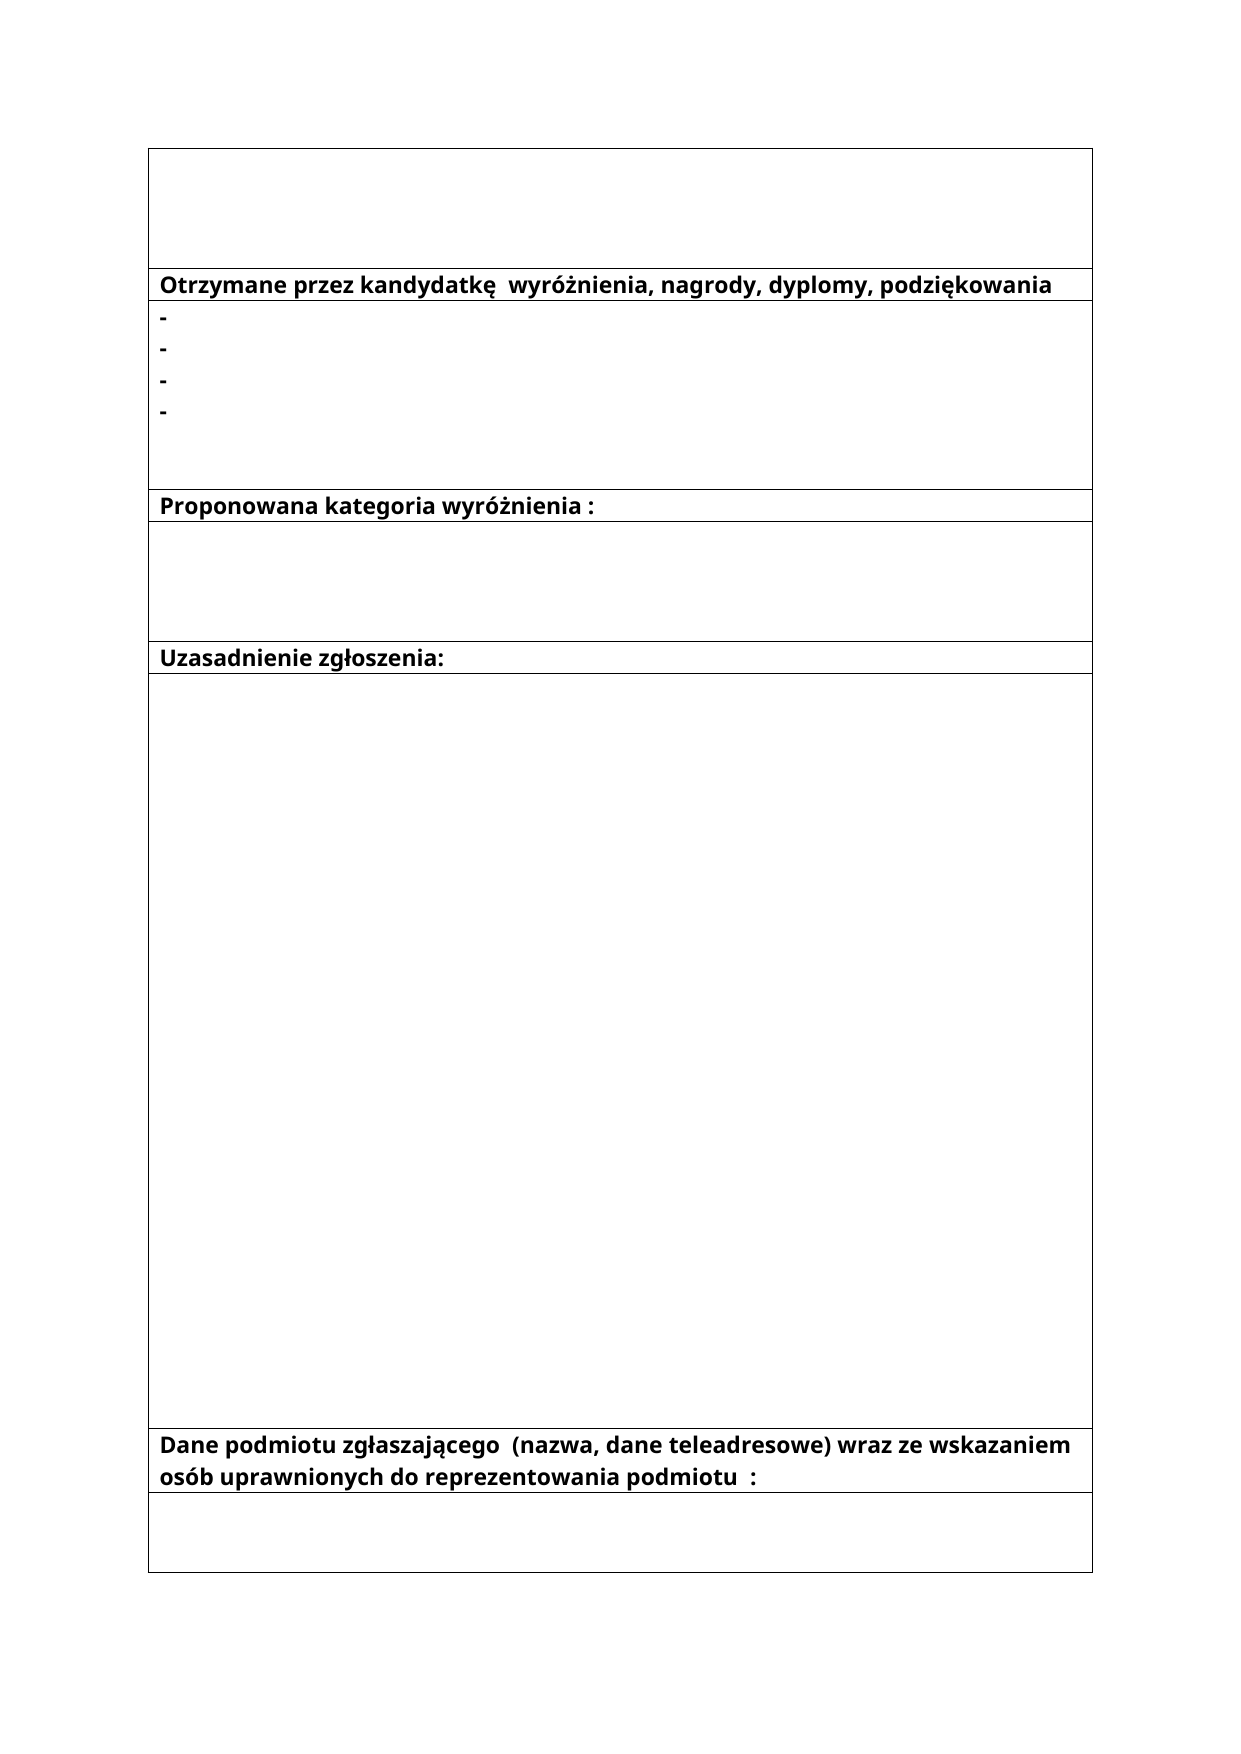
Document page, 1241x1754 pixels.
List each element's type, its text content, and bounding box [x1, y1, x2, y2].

table_cell Proponowana kategoria wyróżnienia : [149, 490, 1092, 521]
table_cell - - - - [149, 301, 1092, 488]
table_cell [149, 522, 1092, 641]
table_cell Otrzymane przez kandydatkę wyróżnienia, nagrody, dyplomy, podziękowania [149, 269, 1092, 300]
table_cell [149, 149, 1092, 268]
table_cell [149, 1493, 1092, 1572]
table_cell Dane podmiotu zgłaszającego (nazwa, dane teleadresowe) wraz ze wskazaniem osób uprawnionych do reprezentowania podmiotu : [149, 1429, 1092, 1492]
table_cell Uzasadnienie zgłoszenia: [149, 642, 1092, 673]
table_cell [149, 674, 1092, 1428]
